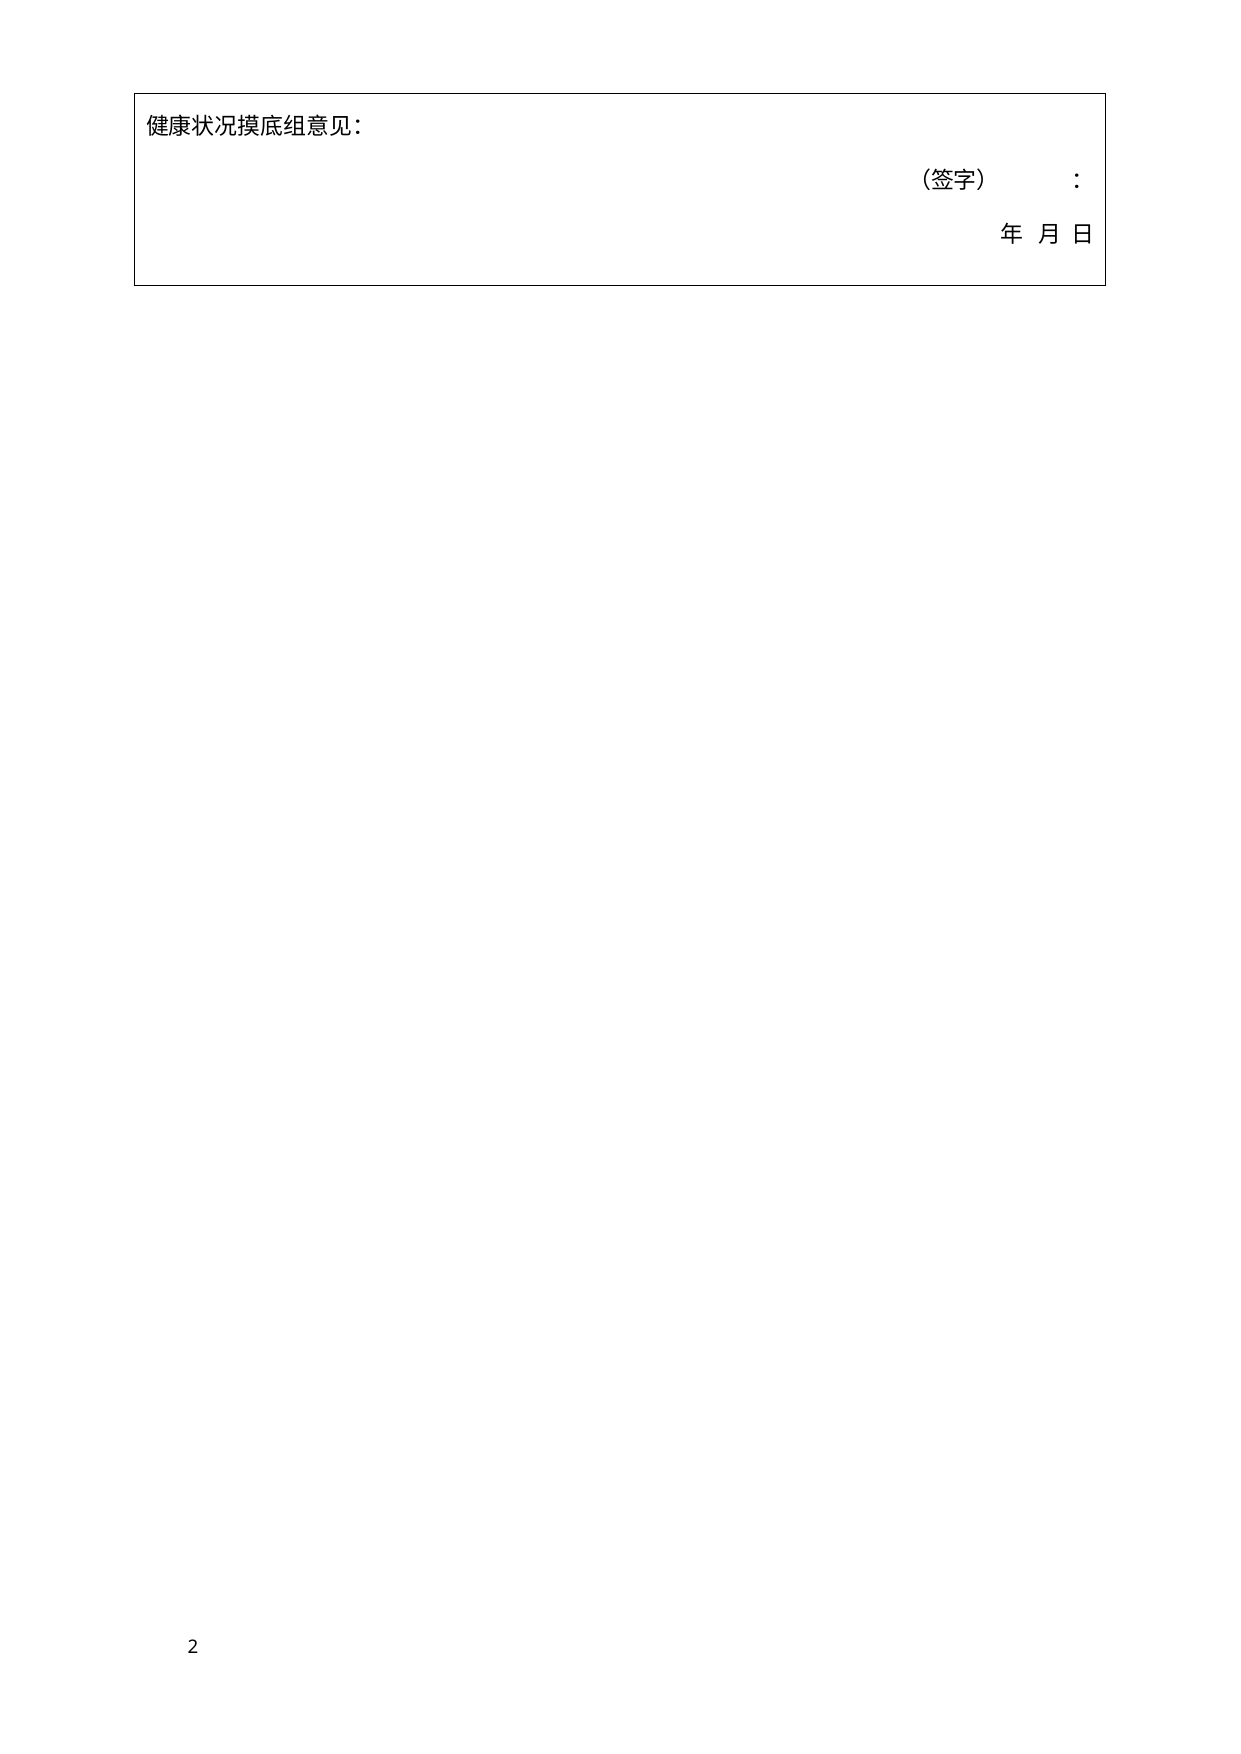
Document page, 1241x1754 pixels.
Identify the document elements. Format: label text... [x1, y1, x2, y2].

table_cell 健康状况摸底组意见： （签字） ： 年 月 日 [135, 94, 1105, 285]
